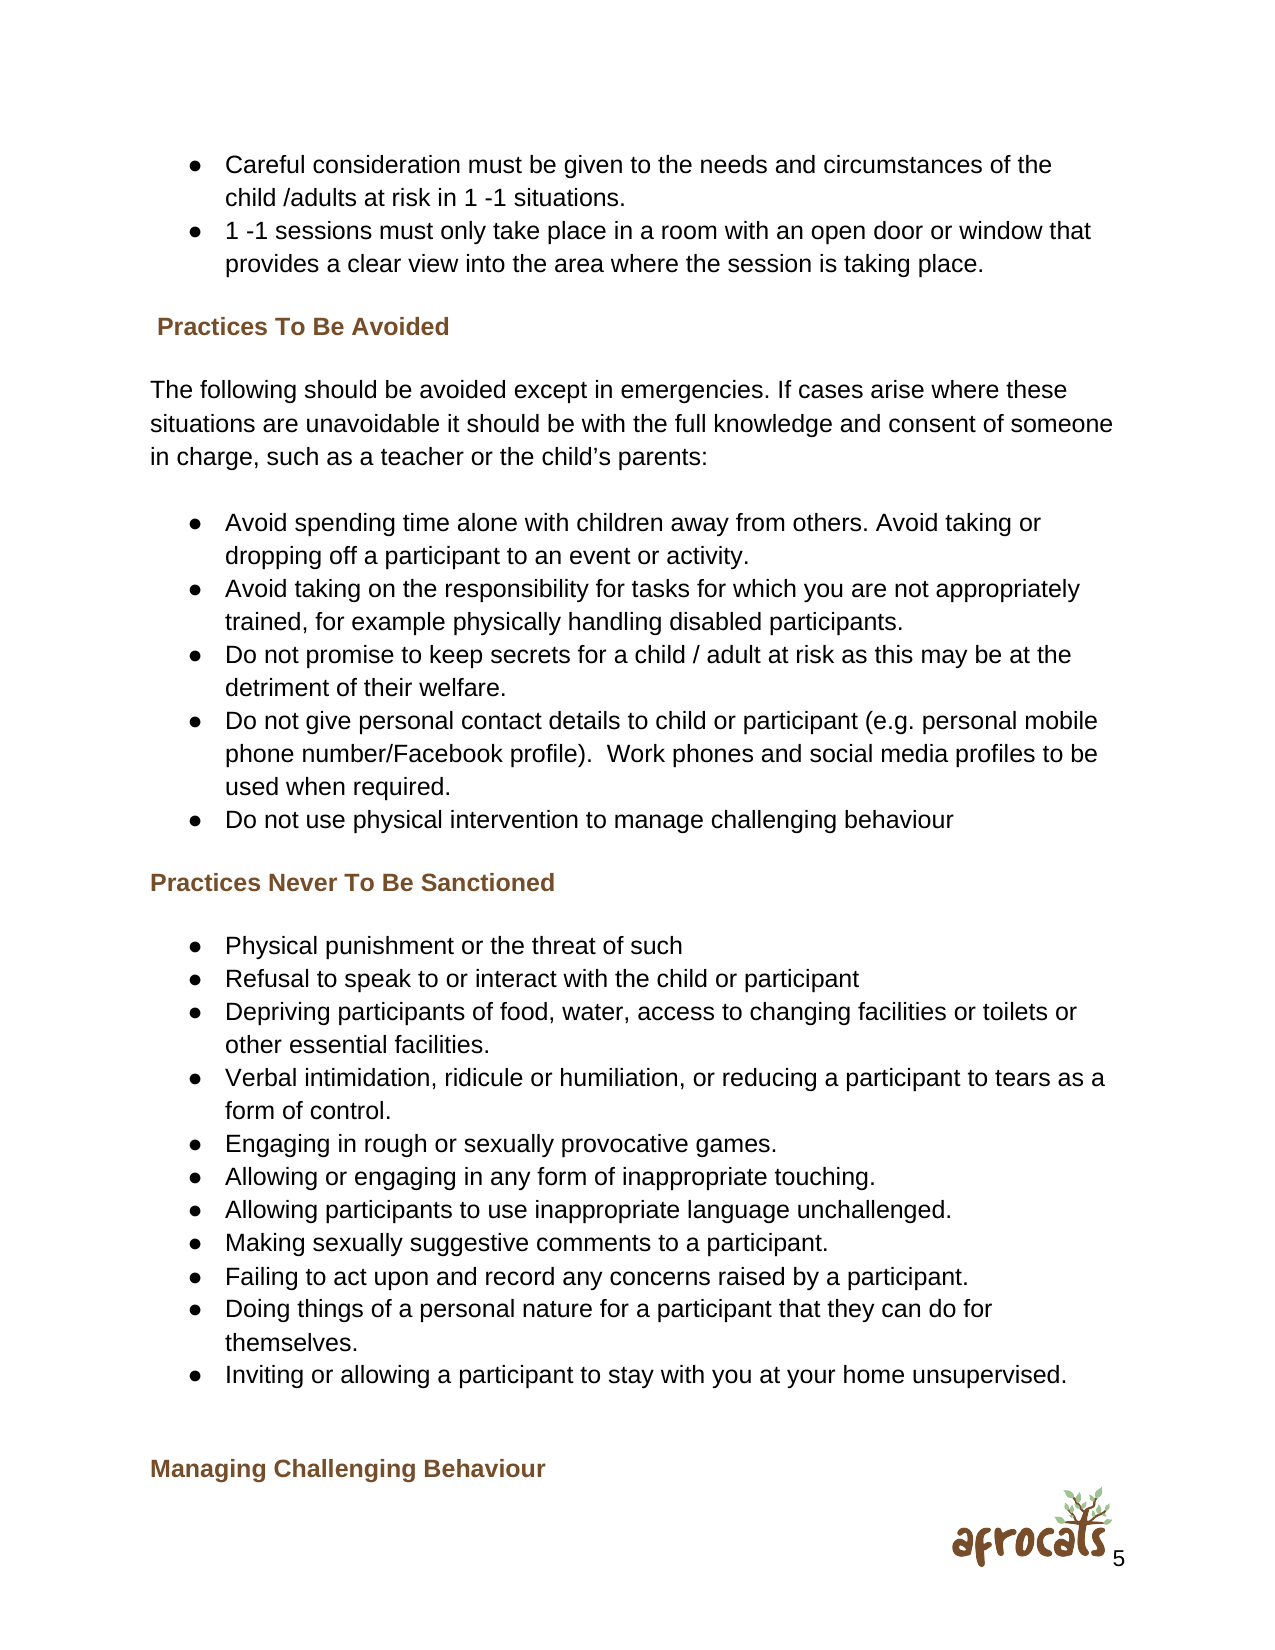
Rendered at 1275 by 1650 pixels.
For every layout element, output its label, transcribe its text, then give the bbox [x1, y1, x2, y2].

list 1 -1 sessions must only take place in a room with an open door or window that provides a clear view into the area where the session is taking place. [187, 216, 1125, 278]
list Physical punishment or the threat of such [187, 931, 1125, 960]
picture [952, 1486, 1113, 1567]
list Do not promise to keep secrets for a child / adult at risk as this may be at the detriment of their welfare. [187, 640, 1125, 701]
list Allowing or engaging in any form of inappropriate touching. [187, 1162, 1125, 1191]
list Do not give personal contact details to child or participant (e.g. personal mobile phone number/Facebook profile). Work phones and social media profiles to be used when required. [187, 706, 1125, 801]
list Refusal to speak to or interact with the child or participant [187, 964, 1125, 993]
text Practices Never To Be Sanctioned [150, 868, 1125, 897]
list Do not use physical intervention to manage challenging behaviour [187, 805, 1125, 833]
list Avoid spending time alone with children away from others. Avoid taking or dropping off a participant to an event or activity. [187, 508, 1125, 569]
text Practices To Be Avoided [150, 312, 1125, 341]
list Avoid taking on the responsibility for tasks for which you are not appropriately trained, for example physically handling disabled participants. [187, 574, 1125, 635]
list Verbal intimidation, ridicule or humiliation, or reducing a participant to tears as a form of control. [187, 1063, 1125, 1125]
list Engaging in rough or sexually provocative games. [187, 1129, 1125, 1158]
text The following should be avoided except in emergencies. If cases arise where these situations are unavoidable it should be with the full knowledge and consent of someone in charge, such as a teacher or the child’s parents: [150, 376, 1125, 470]
list Making sexually suggestive comments to a participant. [187, 1228, 1125, 1257]
list Failing to act upon and record any concerns raised by a participant. [187, 1261, 1125, 1290]
list Careful consideration must be given to the needs and circumstances of the child /adults at risk in 1 -1 situations. [187, 150, 1125, 212]
list Depriving participants of food, water, access to changing facilities or toilets or other essential facilities. [187, 997, 1125, 1059]
list Allowing participants to use inappropriate language unchallenged. [187, 1195, 1125, 1224]
list Doing things of a personal nature for a participant that they can do for themselves. [187, 1294, 1125, 1356]
text Managing Challenging Behaviour [150, 1454, 1125, 1483]
list Inviting or allowing a participant to stay with you at your home unsupervised. [187, 1361, 1125, 1389]
